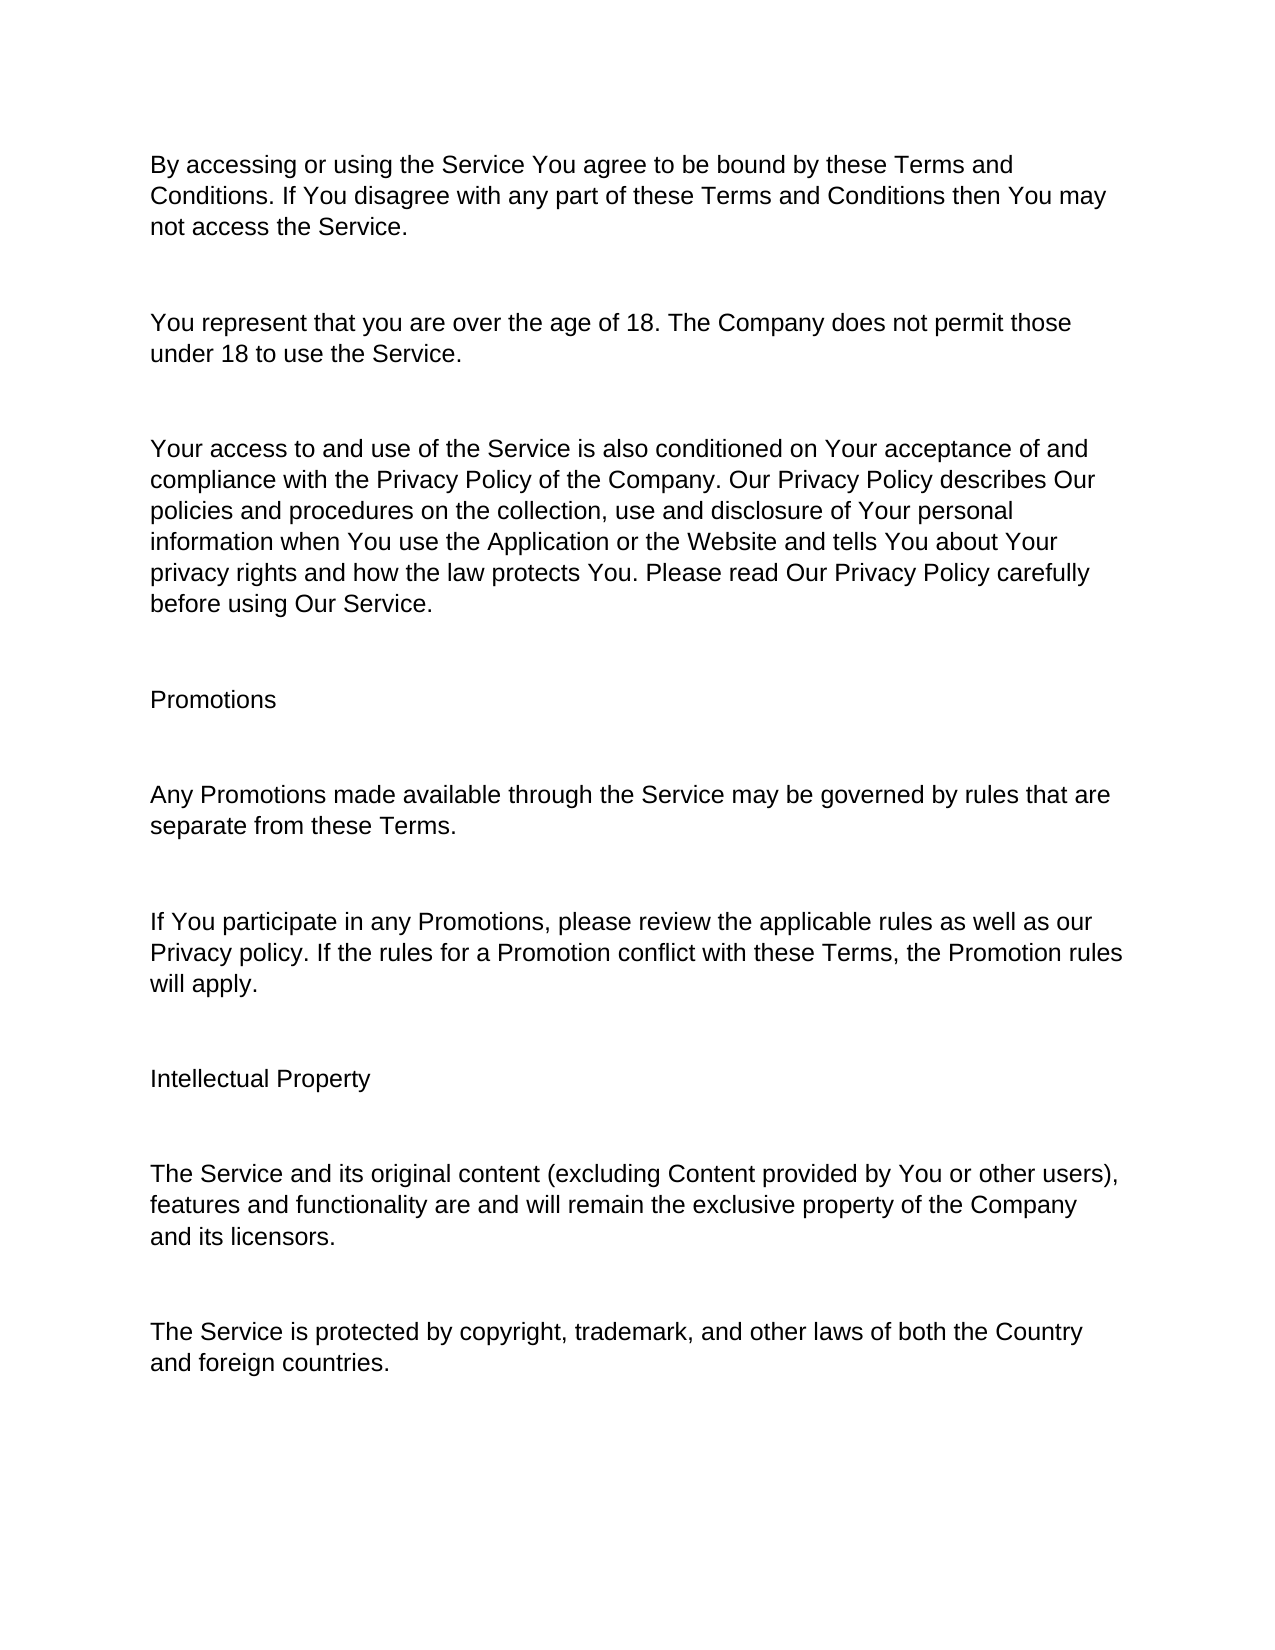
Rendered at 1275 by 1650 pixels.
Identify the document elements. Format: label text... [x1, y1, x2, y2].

text If You participate in any Promotions, please review the applicable rules as well as our Privacy policy. If the rules for a Promotion conflict with these Terms, the Promotion rules will apply. [150, 906, 1125, 997]
text By accessing or using the Service You agree to be bound by these Terms and Conditions. If You disagree with any part of these Terms and Conditions then You may not access the Service. [150, 150, 1125, 241]
text Promotions [150, 684, 1125, 713]
text Your access to and use of the Service is also conditioned on Your acceptance of and compliance with the Privacy Policy of the Company. Our Privacy Policy describes Our policies and procedures on the collection, use and disclosure of Your personal information when You use the Application or the Website and tells You about Your privacy rights and how the law protects You. Please read Our Privacy Policy carefully before using Our Service. [150, 434, 1125, 618]
text Any Promotions made available through the Service may be governed by rules that are separate from these Terms. [150, 780, 1125, 840]
text The Service and its original content (excluding Content provided by You or other users), features and functionality are and will remain the exclusive property of the Company and its licensors. [150, 1159, 1125, 1250]
text The Service is protected by copyright, trademark, and other laws of both the Country and foreign countries. [150, 1317, 1125, 1377]
text You represent that you are over the age of 18. The Company does not permit those under 18 to use the Service. [150, 307, 1125, 367]
text Intellectual Property [150, 1064, 1125, 1093]
